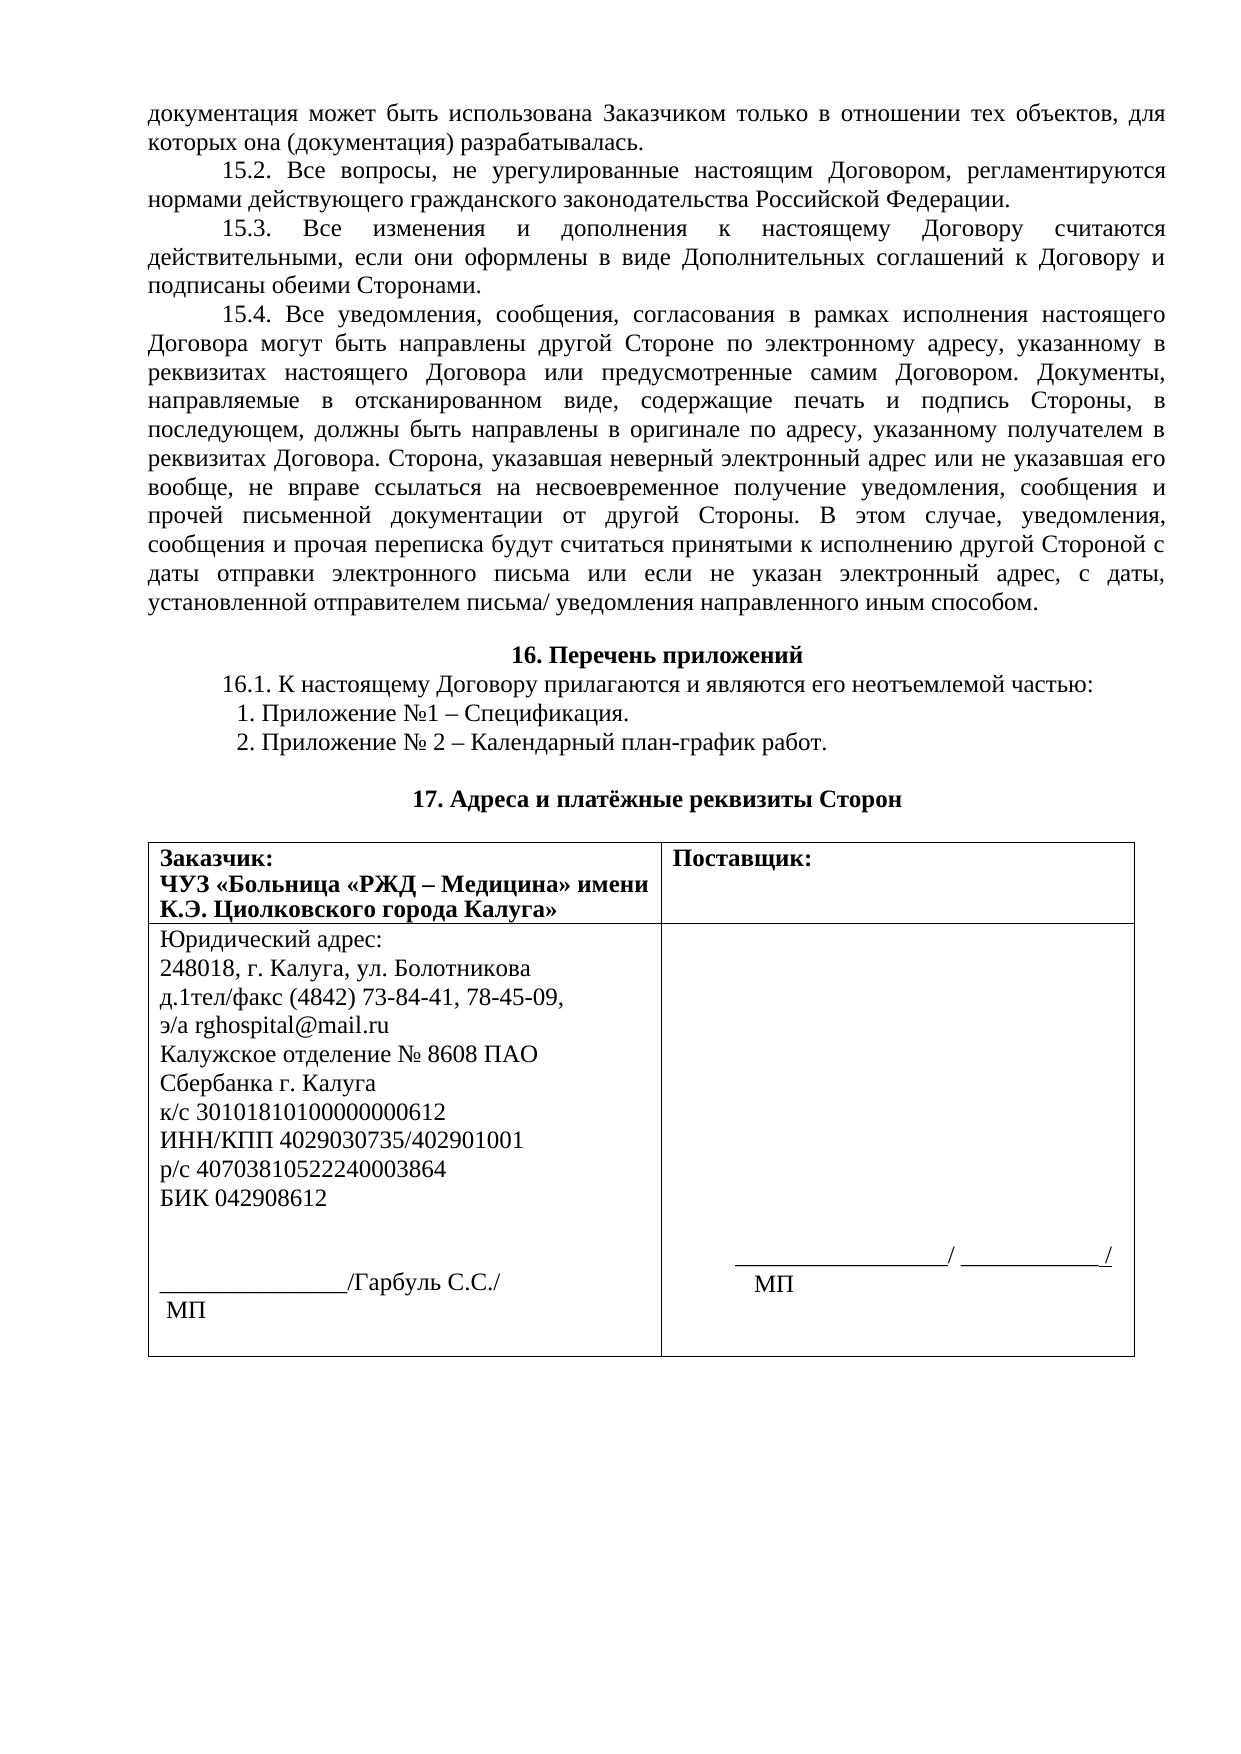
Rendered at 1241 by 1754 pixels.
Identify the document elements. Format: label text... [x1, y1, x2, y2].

table_header Поставщик: [662, 843, 1134, 923]
text 15.2. Все вопросы, не урегулированные настоящим Договором, регламентируются нормами действующего гражданского законодательства Российской Федерации. [148, 155, 1167, 213]
text 15.4. Все уведомления, сообщения, согласования в рамках исполнения настоящего Договора могут быть направлены другой Стороне по электронному адресу, указанному в реквизитах настоящего Договора или предусмотренные самим Договором. Документы, направляемые в отсканированном виде, содержащие печать и подпись Стороны, в последующем, должны быть направлены в оригинале по адресу, указанному получателем в реквизитах Договора. Сторона, указавшая неверный электронный адрес или не указавшая его вообще, не вправе ссылаться на несвоевременное получение уведомления, сообщения и прочей письменной документации от другой Стороны. В этом случае, уведомления, сообщения и прочая переписка будут считаться принятыми к исполнению другой Стороной с даты отправки электронного письма или если не указан электронный адрес, с даты, установленной отправителем письма/ уведомления направленного иным способом. [148, 299, 1167, 615]
text 1. Приложение №1 – Спецификация. [148, 698, 1167, 727]
text 17. Адреса и платёжные реквизиты Сторон [148, 784, 1167, 813]
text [148, 98, 1167, 155]
subtitle 16. Перечень приложений [148, 640, 1167, 669]
text 16.1. К настоящему Договору прилагаются и являются его неотъемлемой частью: [148, 669, 1167, 698]
table_header Заказчик: ЧУЗ «Больница «РЖД – Медицина» имени К.Э. Циолковского города Калуга» [149, 843, 661, 923]
text 2. Приложение № 2 – Календарный план-график работ. [148, 727, 1167, 755]
text 15.3. Все изменения и дополнения к настоящему Договору считаются действительными, если они оформлены в виде Дополнительных соглашений к Договору и подписаны обеими Сторонами. [148, 213, 1167, 299]
table_cell Юридический адрес: . Калуга, ул. Болотникова д.1тел/факс (4842) 73-84-41, 78-45-09, э/а rghospital@mail.ru Калужское отделение № 8608 ПАО Сбербанка г. Калуга к/с 30101810100000000612 ИНН/КПП 4029030735/402901001 р/с 40703810522240003864 БИК 042908612 _______________/Гарбуль С.С./ МП [149, 924, 661, 1356]
table_cell _________________/ ___________ / МП [662, 924, 1134, 1356]
